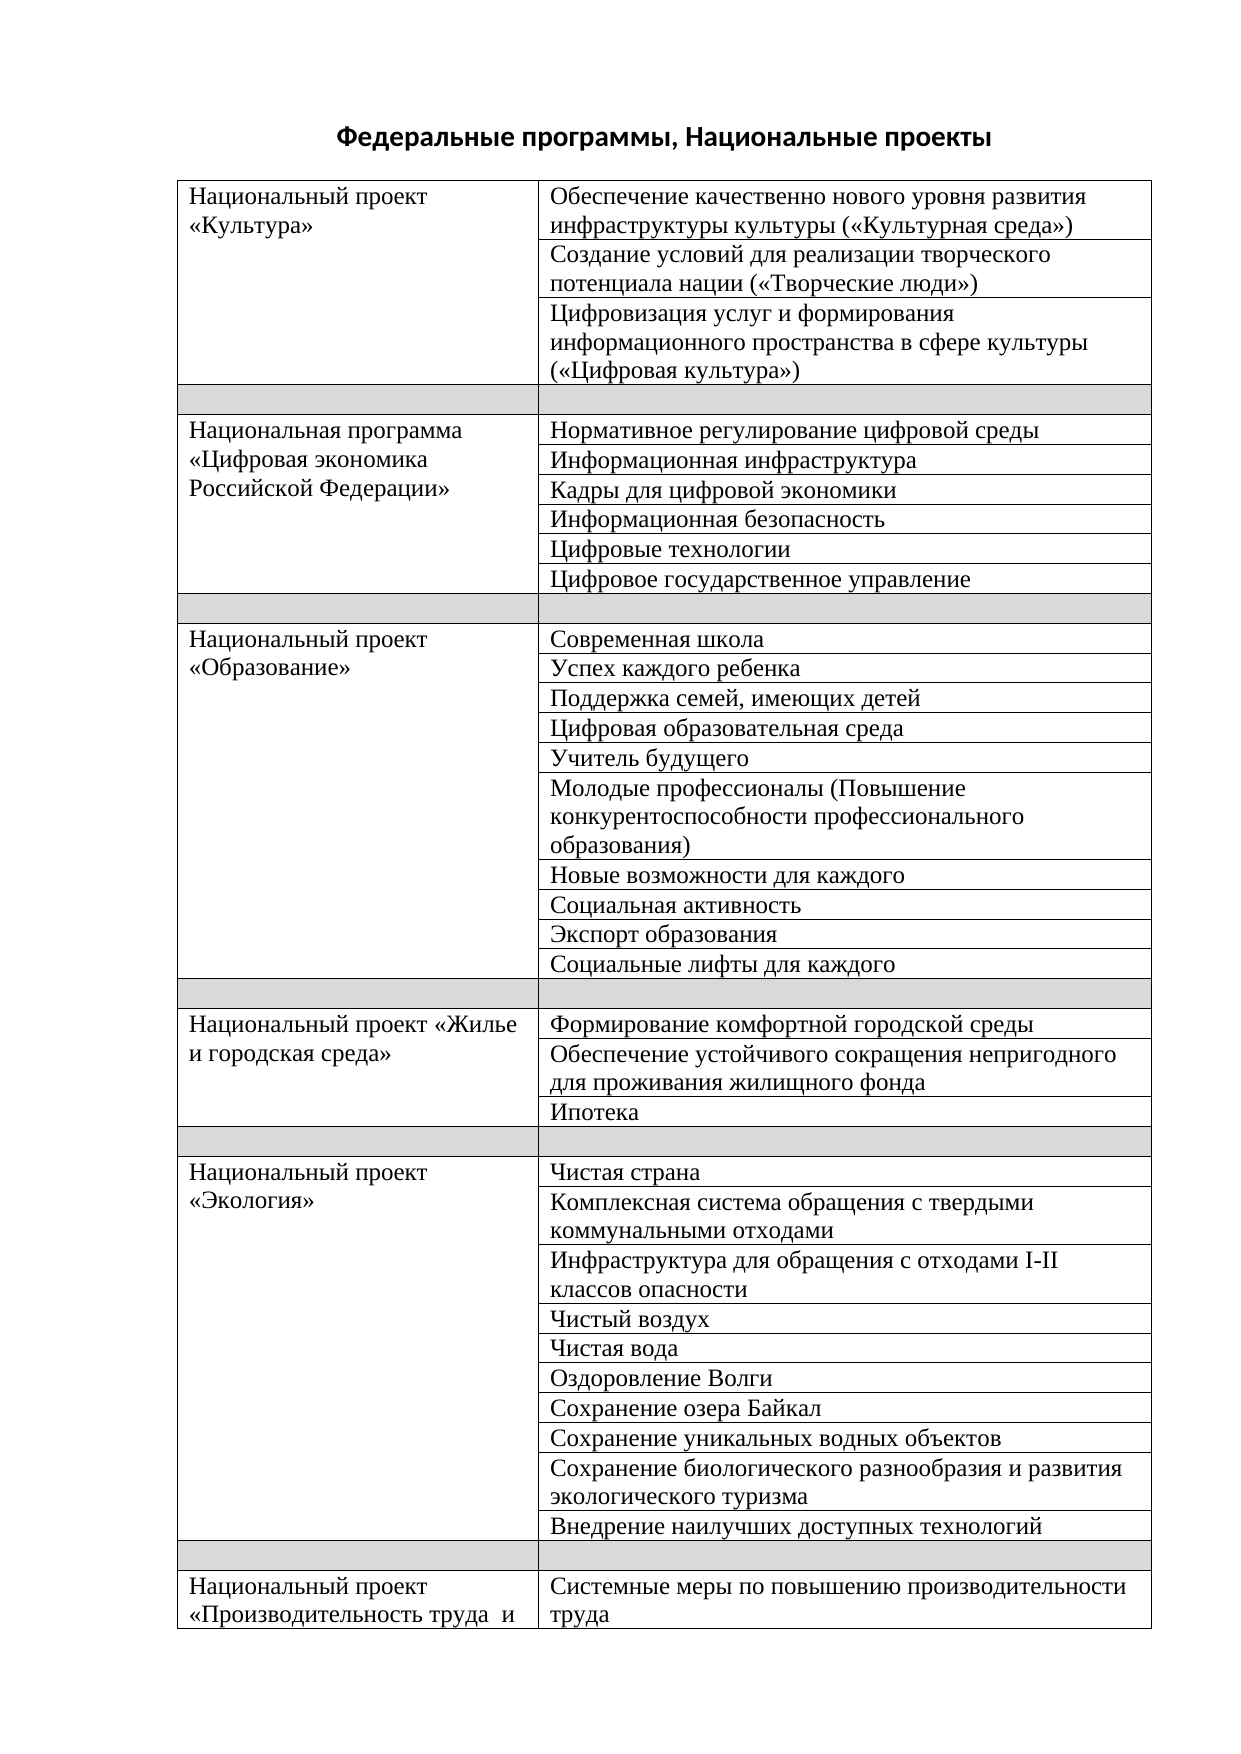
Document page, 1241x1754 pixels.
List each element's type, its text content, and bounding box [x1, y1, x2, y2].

table_cell Цифровые технологии [539, 534, 1151, 563]
table_cell Оздоровление Волги [539, 1363, 1151, 1392]
table_cell Внедрение наилучших доступных технологий [539, 1511, 1151, 1540]
table_cell Сохранение озера Байкал [539, 1393, 1151, 1422]
table_cell Социальная активность [539, 890, 1151, 918]
table_cell Цифровое государственное управление [539, 564, 1151, 593]
table_cell Молодые профессионалы (Повышение конкурентоспособности профессионального образования) [539, 773, 1151, 859]
table_cell [178, 1541, 538, 1570]
table_cell Комплексная система обращения с твердыми коммунальными отходами [539, 1187, 1151, 1244]
table_cell Обеспечение устойчивого сокращения непригодного для проживания жилищного фонда [539, 1039, 1151, 1096]
table_cell Системные меры по повышению производительности труда [539, 1571, 1151, 1628]
table_cell Чистая вода [539, 1334, 1151, 1362]
table_cell Экспорт образования [539, 920, 1151, 948]
table_cell Чистая страна [539, 1157, 1151, 1186]
table_cell [178, 1127, 538, 1156]
table_cell Успех каждого ребенка [539, 654, 1151, 682]
table_cell Социальные лифты для каждого [539, 949, 1151, 978]
table_header Национальный проект «Культура» [178, 181, 538, 384]
table_cell [178, 979, 538, 1008]
table_cell Создание условий для реализации творческого потенциала нации («Творческие люди») [539, 240, 1151, 297]
table_cell Сохранение биологического разнообразия и развития экологического туризма [539, 1453, 1151, 1510]
table_cell Учитель будущего [539, 743, 1151, 772]
table_cell Цифровая образовательная среда [539, 713, 1151, 742]
table_cell Новые возможности для каждого [539, 860, 1151, 889]
table_header Обеспечение качественно нового уровня развития инфраструктуры культуры («Культурная среда») [539, 181, 1151, 238]
table_cell Нормативное регулирование цифровой среды [539, 415, 1151, 444]
table_cell [539, 594, 1151, 623]
table_cell Формирование комфортной городской среды [539, 1009, 1151, 1038]
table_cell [178, 1571, 538, 1628]
table_cell Национальный проект «Образование» [178, 624, 538, 978]
table_cell Информационная безопасность [539, 505, 1151, 533]
table_cell [178, 594, 538, 623]
table_cell [539, 1541, 1151, 1570]
table_cell [539, 385, 1151, 414]
table_cell Сохранение уникальных водных объектов [539, 1423, 1151, 1452]
table_cell Национальный проект «Жилье и городская среда» [178, 1009, 538, 1126]
table_cell Цифровизация услуг и формирования информационного пространства в сфере культуры («Цифровая культура») [539, 298, 1151, 384]
table_cell Поддержка семей, имеющих детей [539, 683, 1151, 712]
table_cell Инфраструктура для обращения с отходами I-II классов опасности [539, 1245, 1151, 1303]
table_cell Современная школа [539, 624, 1151, 652]
table_cell Чистый воздух [539, 1304, 1151, 1332]
table_cell [539, 1127, 1151, 1156]
table_cell Информационная инфраструктура [539, 445, 1151, 474]
table_cell [539, 979, 1151, 1008]
table_cell [178, 385, 538, 414]
text Федеральные программы, Национальные проекты [177, 118, 1152, 154]
table_cell Национальная программа «Цифровая экономика Российской Федерации» [178, 415, 538, 593]
table_cell Кадры для цифровой экономики [539, 475, 1151, 503]
table_cell Национальный проект «Экология» [178, 1157, 538, 1540]
table_cell Ипотека [539, 1097, 1151, 1126]
